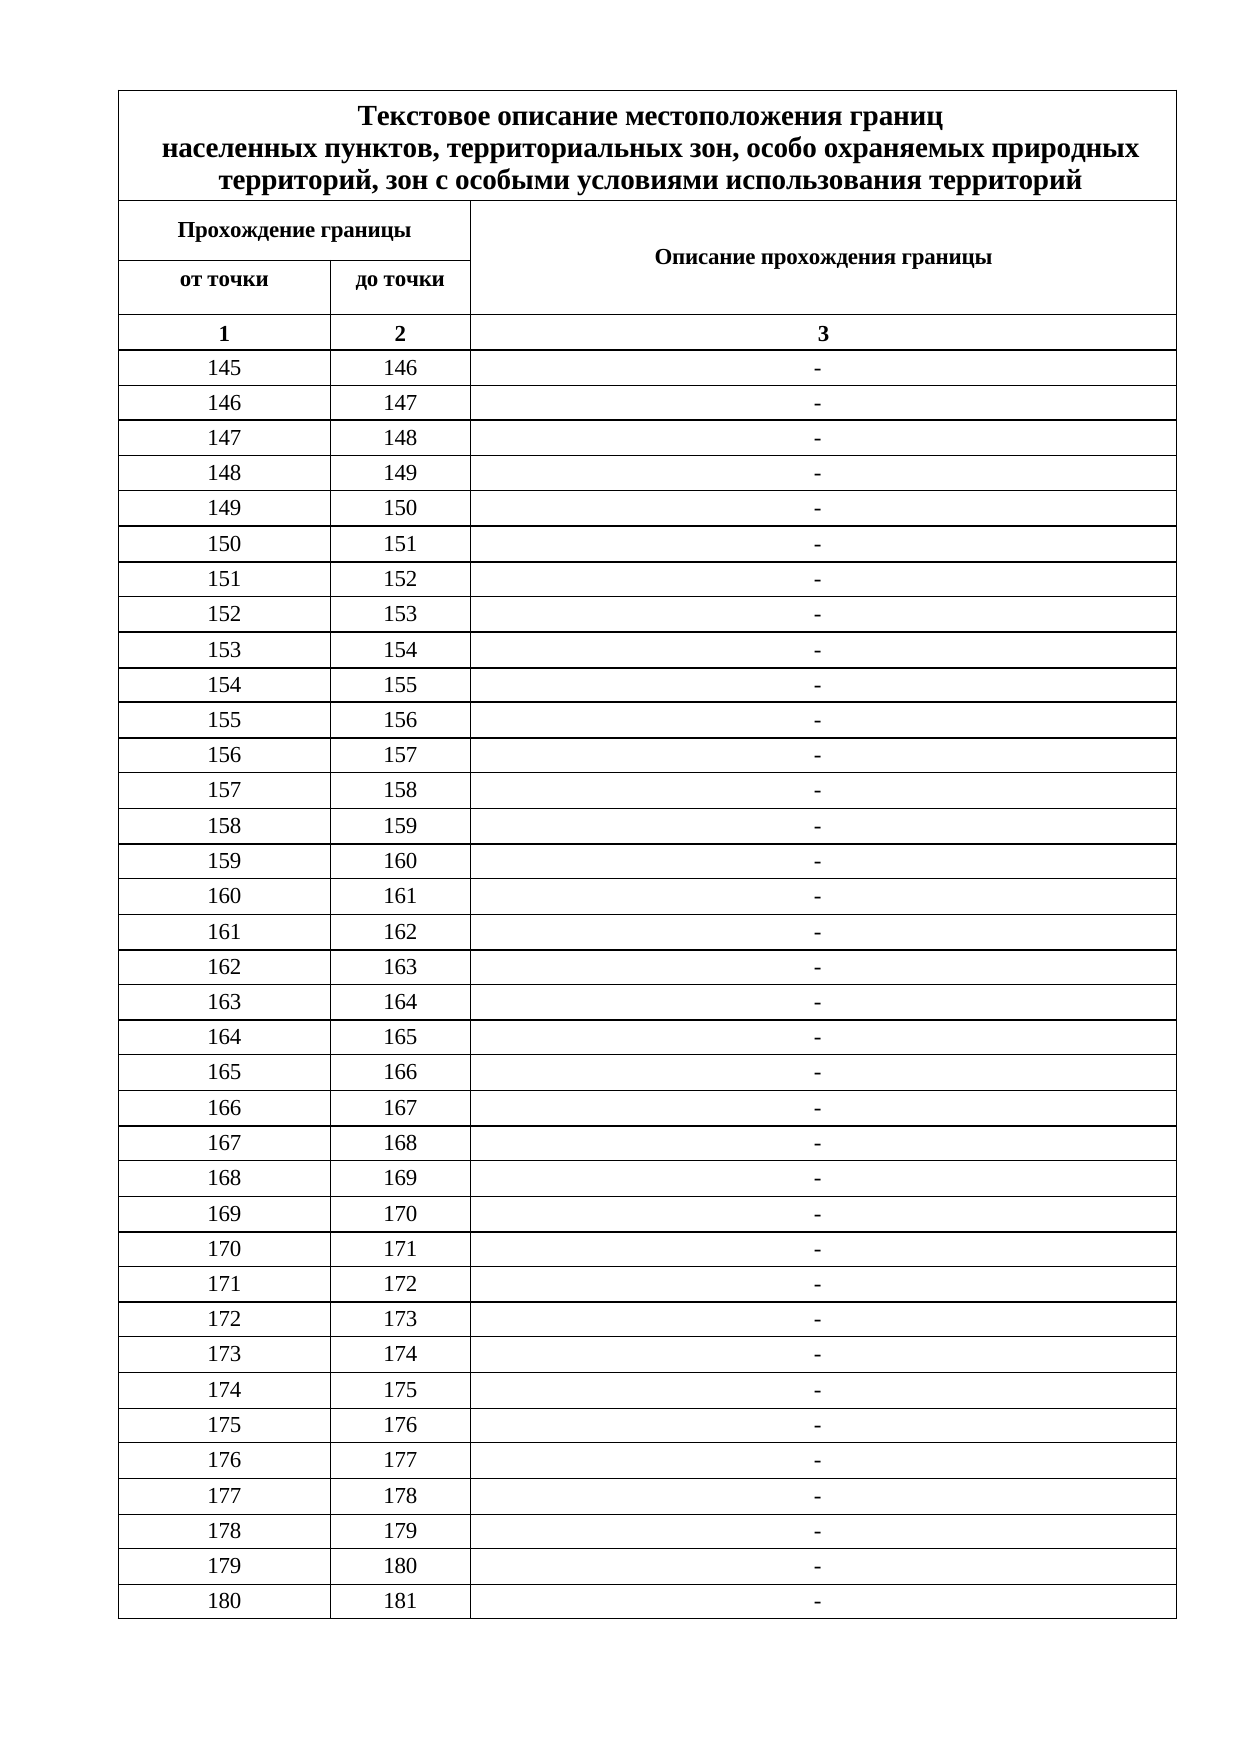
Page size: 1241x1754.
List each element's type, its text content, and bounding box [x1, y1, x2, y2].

table_cell 163 [331, 951, 470, 983]
table_cell 174 [331, 1337, 470, 1372]
table_cell - [471, 491, 1164, 525]
table_cell 176 [331, 1409, 470, 1442]
table_cell Прохождение границы [119, 201, 470, 260]
table_cell - [471, 985, 1164, 1019]
table_cell 161 [119, 915, 330, 949]
table_cell - [471, 597, 1164, 631]
table_cell 151 [119, 563, 330, 596]
table_cell 153 [119, 633, 330, 667]
table_cell - [471, 1055, 1164, 1089]
table_cell 181 [331, 1585, 470, 1618]
table_cell [1165, 809, 1176, 843]
table_cell - [471, 809, 1164, 843]
table_cell 146 [119, 386, 330, 419]
table_cell [1165, 1373, 1176, 1407]
table_cell [1165, 1479, 1176, 1513]
table_cell 158 [119, 809, 330, 843]
table_cell [1165, 386, 1176, 419]
table_cell [1165, 1127, 1176, 1160]
table_cell [1165, 421, 1176, 455]
table_cell [331, 315, 470, 319]
table_cell - [471, 1303, 1164, 1336]
table_cell [1165, 1549, 1176, 1583]
table_cell 165 [331, 1021, 470, 1054]
table_cell 163 [119, 985, 330, 1019]
table_cell 156 [331, 703, 470, 737]
table_cell [1165, 773, 1176, 807]
table_cell - [471, 951, 1164, 983]
table_cell [1165, 1161, 1176, 1196]
table_cell 147 [119, 421, 330, 455]
table_cell 174 [119, 1373, 330, 1407]
table_cell [119, 96, 136, 200]
table_cell - [471, 1021, 1164, 1054]
table_cell 155 [331, 669, 470, 701]
table_cell - [471, 1409, 1164, 1442]
table_cell 171 [331, 1233, 470, 1266]
table_cell [1165, 703, 1176, 737]
table_cell 157 [119, 773, 330, 807]
table_cell - [471, 1197, 1164, 1231]
table_cell - [471, 527, 1164, 561]
table_cell от точки [119, 261, 330, 297]
table_cell 177 [331, 1443, 470, 1478]
table_cell - [471, 1337, 1164, 1372]
table_cell 172 [331, 1267, 470, 1301]
table_cell 159 [119, 845, 330, 878]
table_cell 161 [331, 879, 470, 913]
table_cell 159 [331, 809, 470, 843]
table_cell [1165, 527, 1176, 561]
table_cell 173 [331, 1303, 470, 1336]
table_cell - [471, 386, 1164, 419]
table_cell 170 [119, 1233, 330, 1266]
table_cell - [471, 421, 1164, 455]
table_cell [1165, 1021, 1176, 1054]
table_cell - [471, 563, 1164, 596]
table_cell [1165, 915, 1176, 949]
table_cell 165 [119, 1055, 330, 1089]
table_cell - [471, 1479, 1164, 1513]
table_cell 153 [331, 597, 470, 631]
table_cell 149 [331, 456, 470, 489]
table_cell - [471, 669, 1164, 701]
table_cell - [471, 703, 1164, 737]
table_cell 155 [119, 703, 330, 737]
table_cell 3 [476, 319, 1170, 349]
table_cell [1165, 491, 1176, 525]
table_cell [1165, 1515, 1176, 1548]
table_cell [1165, 951, 1176, 983]
table_cell - [471, 1233, 1164, 1266]
table_cell 2 [331, 319, 470, 349]
table_cell 173 [119, 1337, 330, 1372]
table_cell [1165, 1443, 1176, 1478]
table_cell - [471, 1127, 1164, 1160]
table_cell 164 [119, 1021, 330, 1054]
table_cell - [471, 1585, 1164, 1618]
table_cell 170 [331, 1197, 470, 1231]
table_cell [1165, 879, 1176, 913]
table_cell 164 [331, 985, 470, 1019]
table_cell [119, 297, 330, 313]
table_cell [1170, 319, 1176, 349]
table_cell 146 [331, 351, 470, 385]
table_cell [119, 315, 330, 319]
table_cell 179 [331, 1515, 470, 1548]
table_cell Описание прохождения границы [471, 201, 1176, 313]
table_cell - [471, 1267, 1164, 1301]
table_cell [1165, 1197, 1176, 1231]
table_cell - [471, 1515, 1164, 1548]
table_cell 166 [119, 1091, 330, 1125]
table_cell 175 [331, 1373, 470, 1407]
table_cell 168 [331, 1127, 470, 1160]
table_cell 156 [119, 739, 330, 772]
table_cell 147 [331, 386, 470, 419]
table_cell 148 [119, 456, 330, 489]
table_cell 151 [331, 527, 470, 561]
table_cell 180 [331, 1549, 470, 1583]
table_cell [1165, 1091, 1176, 1125]
table_cell 172 [119, 1303, 330, 1336]
table_cell - [471, 1161, 1164, 1196]
table_cell 171 [119, 1267, 330, 1301]
table_cell - [471, 915, 1164, 949]
table_cell - [471, 1443, 1164, 1478]
table_cell [1165, 1337, 1176, 1372]
table_cell [1165, 1409, 1176, 1442]
table_cell - [471, 845, 1164, 878]
table_cell [1165, 633, 1176, 667]
table_cell 160 [331, 845, 470, 878]
table_cell 169 [331, 1161, 470, 1196]
table_cell [1165, 739, 1176, 772]
table_cell 152 [119, 597, 330, 631]
table_cell - [471, 633, 1164, 667]
table_cell [331, 297, 470, 313]
table_cell 160 [119, 879, 330, 913]
table_cell 162 [119, 951, 330, 983]
table_cell - [471, 739, 1164, 772]
table_cell 162 [331, 915, 470, 949]
table_cell 150 [331, 491, 470, 525]
table_cell [1165, 456, 1176, 489]
table_cell [1165, 985, 1176, 1019]
table_cell - [471, 879, 1164, 913]
table_cell 178 [331, 1479, 470, 1513]
table_cell [1165, 1303, 1176, 1336]
table_cell 180 [119, 1585, 330, 1618]
table_cell Текстовое описание местоположения границ населенных пунктов, территориальных зон, особо охраняемых природных территорий, зон с особыми условиями использования территорий [136, 96, 1164, 200]
table_cell - [471, 1549, 1164, 1583]
table_cell [1165, 669, 1176, 701]
table_cell 179 [119, 1549, 330, 1583]
table_cell - [471, 351, 1164, 385]
table_header [119, 91, 1176, 96]
table_cell 1 [119, 319, 330, 349]
table_cell [1165, 1585, 1176, 1618]
table_cell 152 [331, 563, 470, 596]
table_cell [1165, 1267, 1176, 1301]
table_cell [1165, 563, 1176, 596]
table_cell [1165, 597, 1176, 631]
table_cell [1165, 351, 1176, 385]
table_cell 150 [119, 527, 330, 561]
table_cell - [471, 773, 1164, 807]
table_cell 168 [119, 1161, 330, 1196]
table_cell - [471, 1091, 1164, 1125]
table_cell [1165, 1055, 1176, 1089]
table_cell 154 [119, 669, 330, 701]
table_cell 148 [331, 421, 470, 455]
table_cell 167 [331, 1091, 470, 1125]
table_cell [471, 315, 1176, 319]
table_cell 157 [331, 739, 470, 772]
table_cell 149 [119, 491, 330, 525]
table_cell 176 [119, 1443, 330, 1478]
table_cell 158 [331, 773, 470, 807]
table_cell 167 [119, 1127, 330, 1160]
table_cell 169 [119, 1197, 330, 1231]
table_cell [1165, 96, 1176, 200]
table_cell 166 [331, 1055, 470, 1089]
table_cell 178 [119, 1515, 330, 1548]
table_cell до точки [331, 261, 470, 297]
table_cell 145 [119, 351, 330, 385]
table_cell - [471, 1373, 1164, 1407]
table_cell 175 [119, 1409, 330, 1442]
table_cell [471, 319, 476, 349]
table_cell 177 [119, 1479, 330, 1513]
table_cell [1165, 1233, 1176, 1266]
table_cell 154 [331, 633, 470, 667]
table_cell [1165, 845, 1176, 878]
table_cell - [471, 456, 1164, 489]
